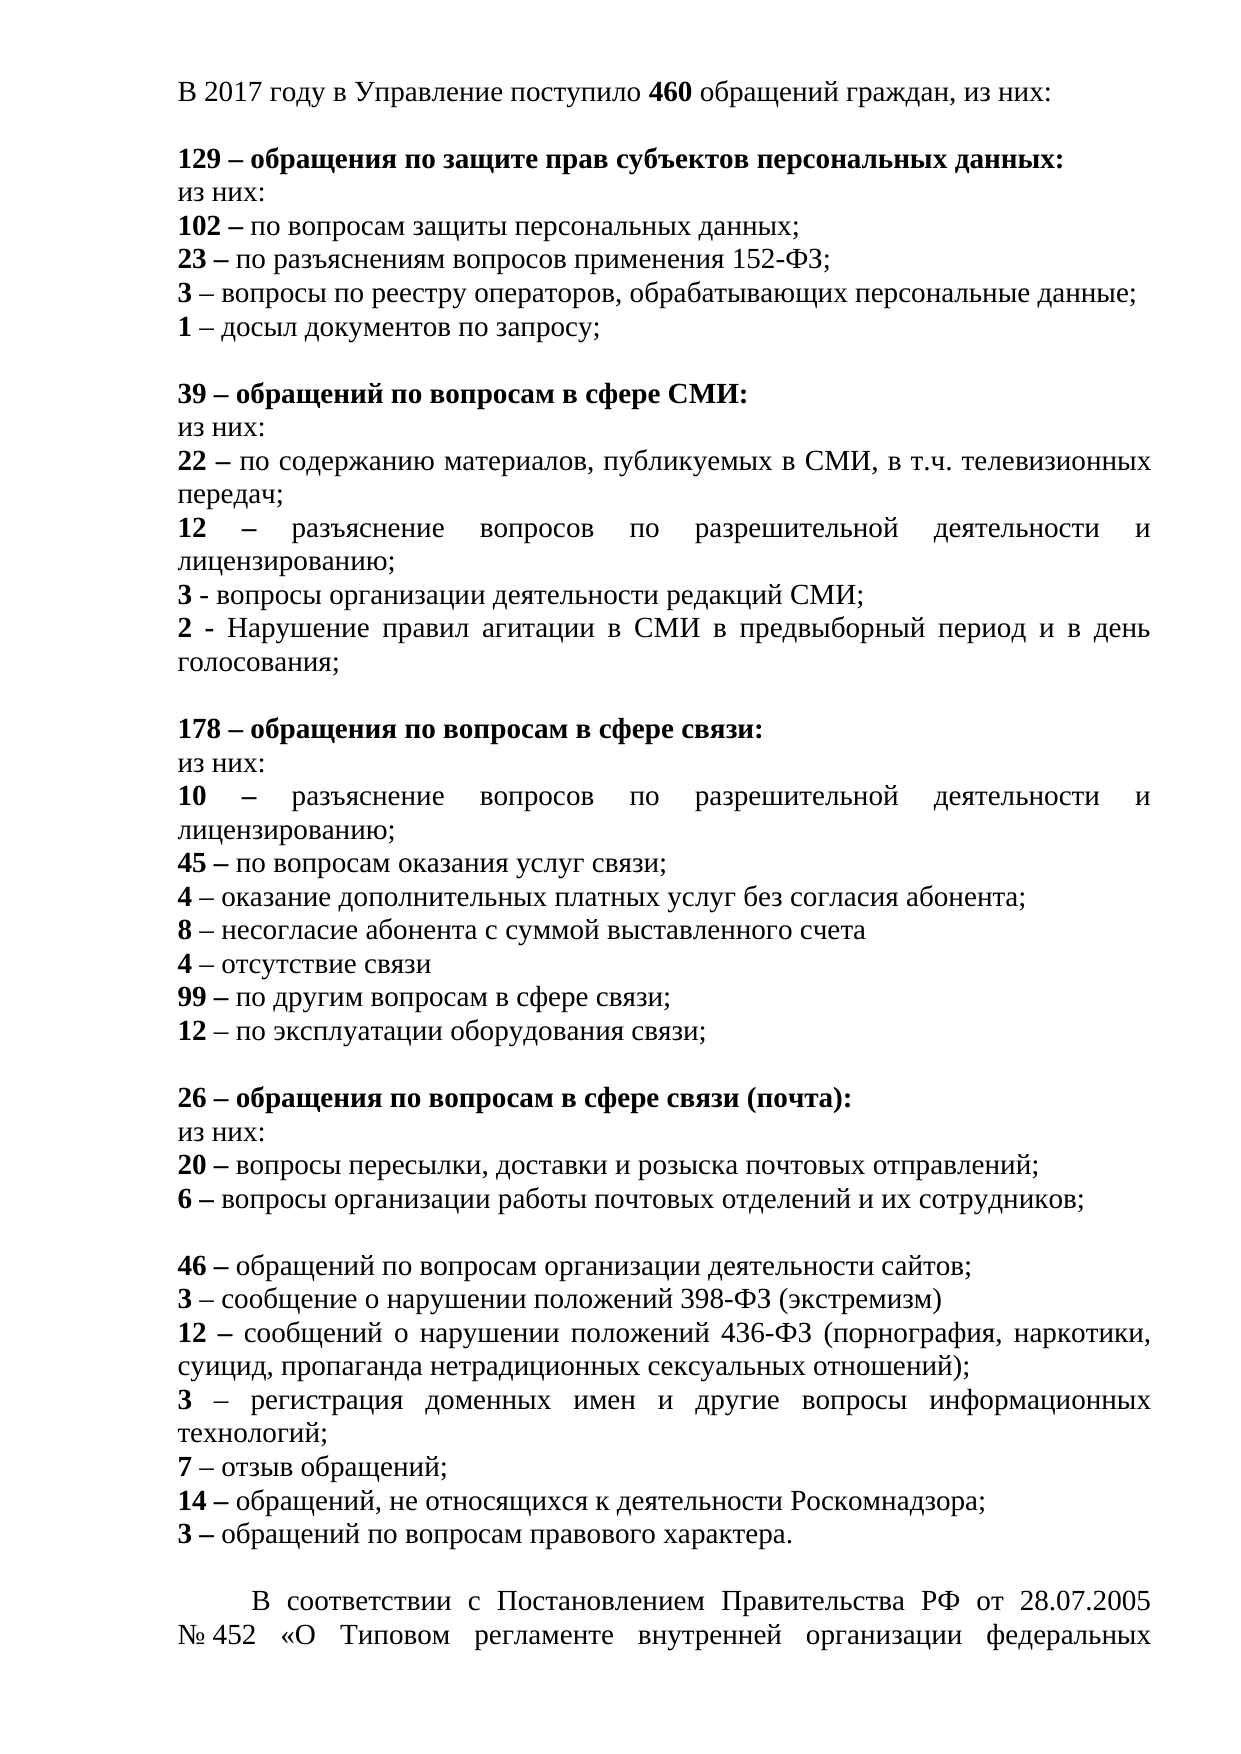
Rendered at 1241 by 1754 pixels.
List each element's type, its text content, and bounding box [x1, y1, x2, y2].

text 10 – разъяснение вопросов по разрешительной деятельности и лицензированию; [177, 778, 1152, 845]
text из них: [177, 174, 1152, 208]
text 129 – обращения по защите прав субъектов персональных данных: [177, 141, 1152, 174]
text из них: [177, 745, 1152, 778]
text из них: [177, 409, 1152, 443]
text 22 – по содержанию материалов, публикуемых в СМИ, в т.ч. телевизионных передач; [177, 443, 1152, 510]
text 3 – обращений по вопросам правового характера. [177, 1516, 1152, 1550]
text 3 – вопросы по реестру операторов, обрабатывающих персональные данные; [177, 275, 1152, 309]
text 4 – оказание дополнительных платных услуг без согласия абонента; [177, 879, 1152, 912]
text 14 – обращений, не относящихся к деятельности Роскомнадзора; [177, 1483, 1152, 1516]
text 45 – по вопросам оказания услуг связи; [177, 845, 1152, 879]
text 6 – вопросы организации работы почтовых отделений и их сотрудников; [177, 1181, 1152, 1214]
text из них: [177, 1114, 1152, 1147]
text 12 – по эксплуатации оборудования связи; [177, 1013, 1152, 1047]
text 7 – отзыв обращений; [177, 1449, 1152, 1483]
text 3 – регистрация доменных имен и другие вопросы информационных технологий; [177, 1382, 1152, 1449]
text 26 – обращения по вопросам в сфере связи (почта): [177, 1080, 1152, 1114]
text 2 - Нарушение правил агитации в СМИ в предвыборный период и в день голосования; [177, 611, 1152, 678]
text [177, 1583, 1152, 1650]
text 12 – разъяснение вопросов по разрешительной деятельности и лицензированию; [177, 510, 1152, 577]
text 46 – обращений по вопросам организации деятельности сайтов; [177, 1248, 1152, 1281]
text 20 – вопросы пересылки, доставки и розыска почтовых отправлений; [177, 1147, 1152, 1181]
text 23 – по разъяснениям вопросов применения 152-ФЗ; [177, 242, 1152, 275]
text 102 – по вопросам защиты персональных данных; [177, 208, 1152, 242]
text 1 – досыл документов по запросу; [177, 309, 1152, 342]
text 8 – несогласие абонента с суммой выставленного счета [177, 912, 1152, 946]
text 3 - вопросы организации деятельности редакций СМИ; [177, 577, 1152, 611]
text 4 – отсутствие связи [177, 946, 1152, 979]
text 99 – по другим вопросам в сфере связи; [177, 979, 1152, 1013]
text 3 – сообщение о нарушении положений 398-ФЗ (экстремизм) [177, 1281, 1152, 1315]
text 39 – обращений по вопросам в сфере СМИ: [177, 376, 1152, 409]
text В 2017 году в Управление поступило 460 обращений граждан, из них: [177, 74, 1152, 107]
text 12 – сообщений о нарушении положений 436-ФЗ (порнография, наркотики, суицид, пропаганда нетрадиционных сексуальных отношений); [177, 1315, 1152, 1382]
text 178 – обращения по вопросам в сфере связи: [177, 711, 1152, 745]
